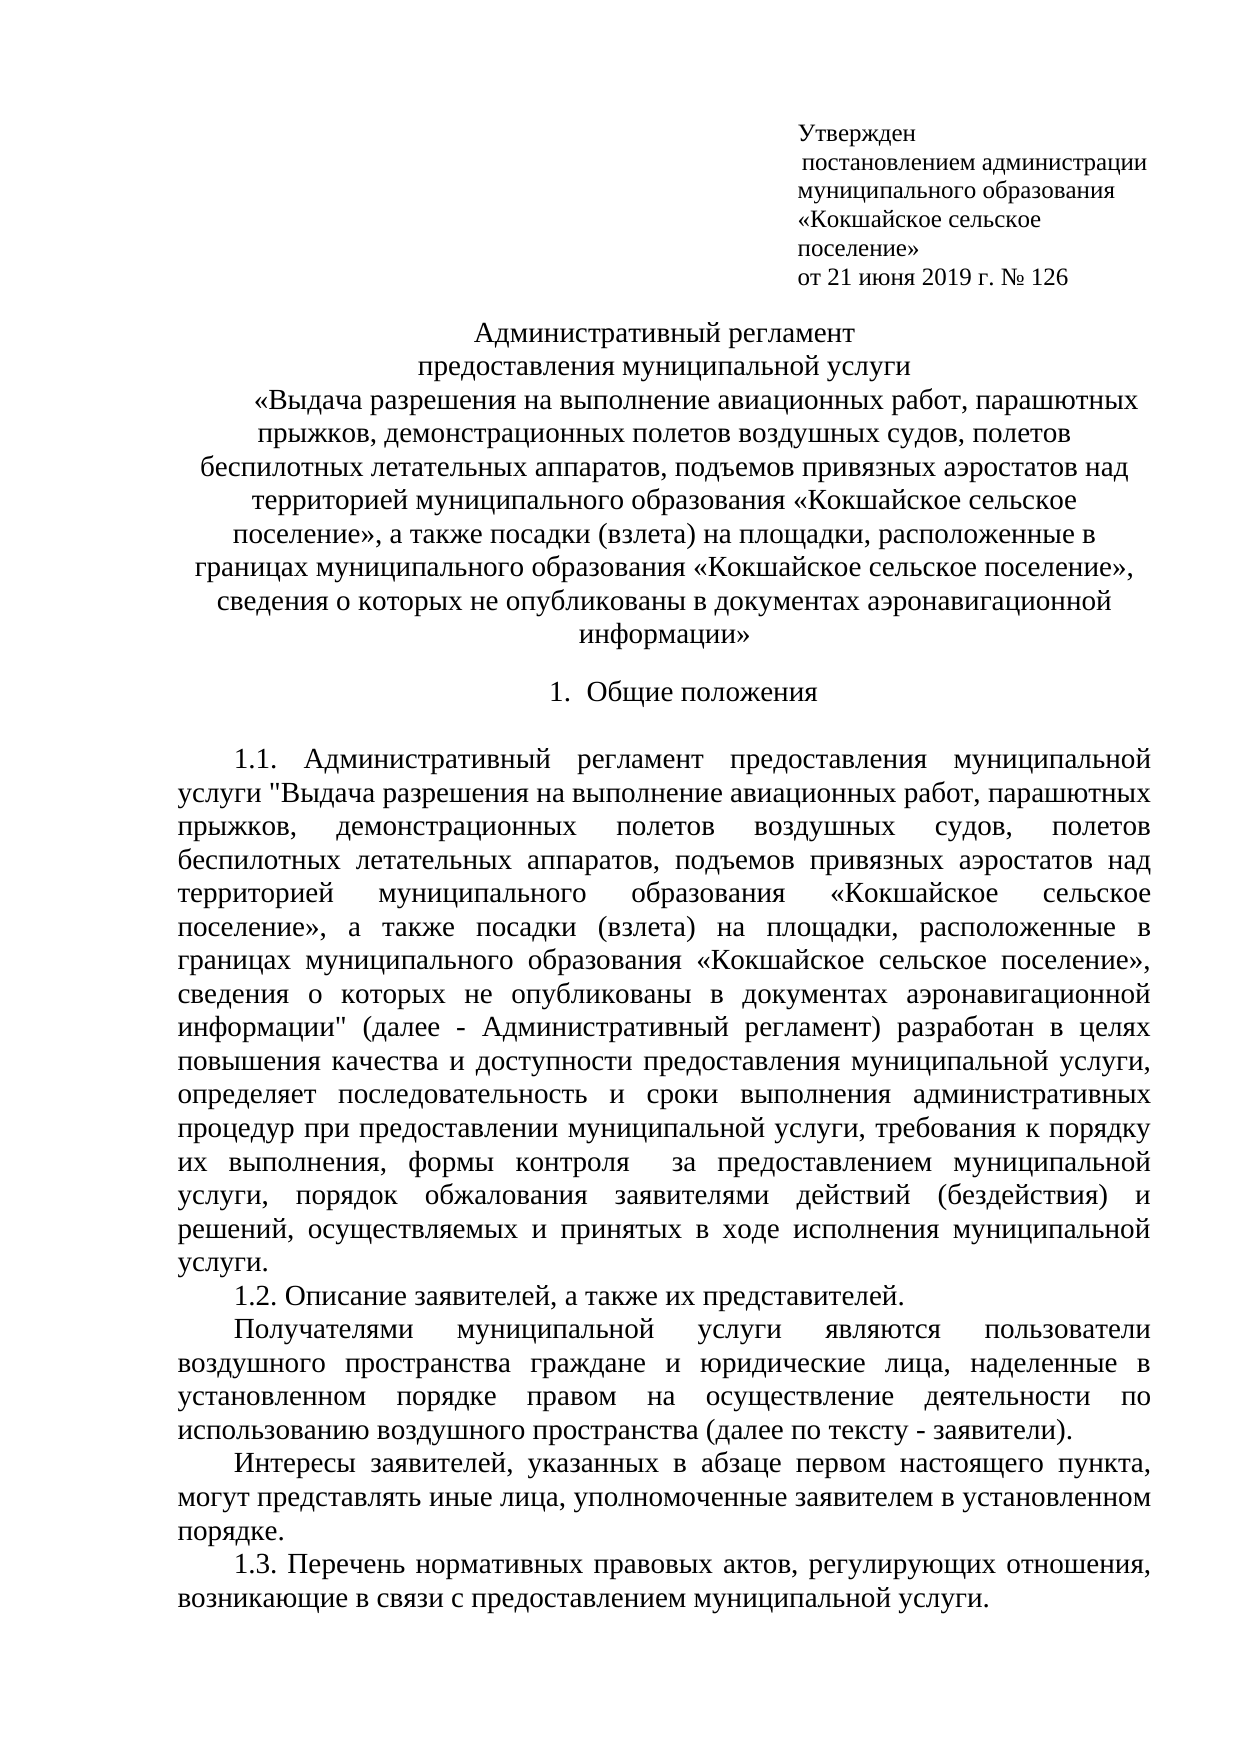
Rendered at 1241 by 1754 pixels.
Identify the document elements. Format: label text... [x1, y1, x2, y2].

text постановлением администрации [177, 147, 1152, 176]
text 1.3. Перечень нормативных правовых актов, регулирующих отношения, возникающие в связи с предоставлением муниципальной услуги. [177, 1546, 1152, 1613]
text Утвержден [177, 118, 1152, 147]
text «Выдача разрешения на выполнение авиационных работ, парашютных прыжков, демонстрационных полетов воздушных судов, полетов беспилотных летательных аппаратов, подъемов привязных аэростатов над территорией муниципального образования «Кокшайское сельское поселение», а также посадки (взлета) на площадки, расположенные в границах муниципального образования «Кокшайское сельское поселение», сведения о которых не опубликованы в документах аэронавигационной информации» [177, 382, 1152, 650]
text Получателями муниципальной услуги являются пользователи воздушного пространства граждане и юридические лица, наделенные в установленном порядке правом на осуществление деятельности по использованию воздушного пространства (далее по тексту - заявители). [177, 1311, 1152, 1446]
list Общие положения [215, 674, 1152, 708]
text от 21 июня 2019 г. № 126 [177, 262, 1152, 291]
text 1.1. Административный регламент предоставления муниципальной услуги "Выдача разрешения на выполнение авиационных работ, парашютных прыжков, демонстрационных полетов воздушных судов, полетов беспилотных летательных аппаратов, подъемов привязных аэростатов над территорией муниципального образования «Кокшайское сельское поселение», а также посадки (взлета) на площадки, расположенные в границах муниципального образования «Кокшайское сельское поселение», сведения о которых не опубликованы в документах аэронавигационной информации" (далее - Административный регламент) разработан в целях повышения качества и доступности предоставления муниципальной услуги, определяет последовательность и сроки выполнения административных процедур при предоставлении муниципальной услуги, требования к порядку их выполнения, формы контроля за предоставлением муниципальной услуги, порядок обжалования заявителями действий (бездействия) и решений, осуществляемых и принятых в ходе исполнения муниципальной услуги. [177, 741, 1152, 1278]
text 1.2. Описание заявителей, а также их представителей. [177, 1278, 1152, 1311]
text предоставления муниципальной услуги [177, 348, 1152, 382]
text поселение» [177, 233, 1152, 262]
text Административный регламент [177, 315, 1152, 348]
text Интересы заявителей, указанных в абзаце первом настоящего пункта, могут представлять иные лица, уполномоченные заявителем в установленном порядке. [177, 1446, 1152, 1546]
text муниципального образования [177, 176, 1152, 204]
text «Кокшайское сельское [177, 204, 1152, 233]
